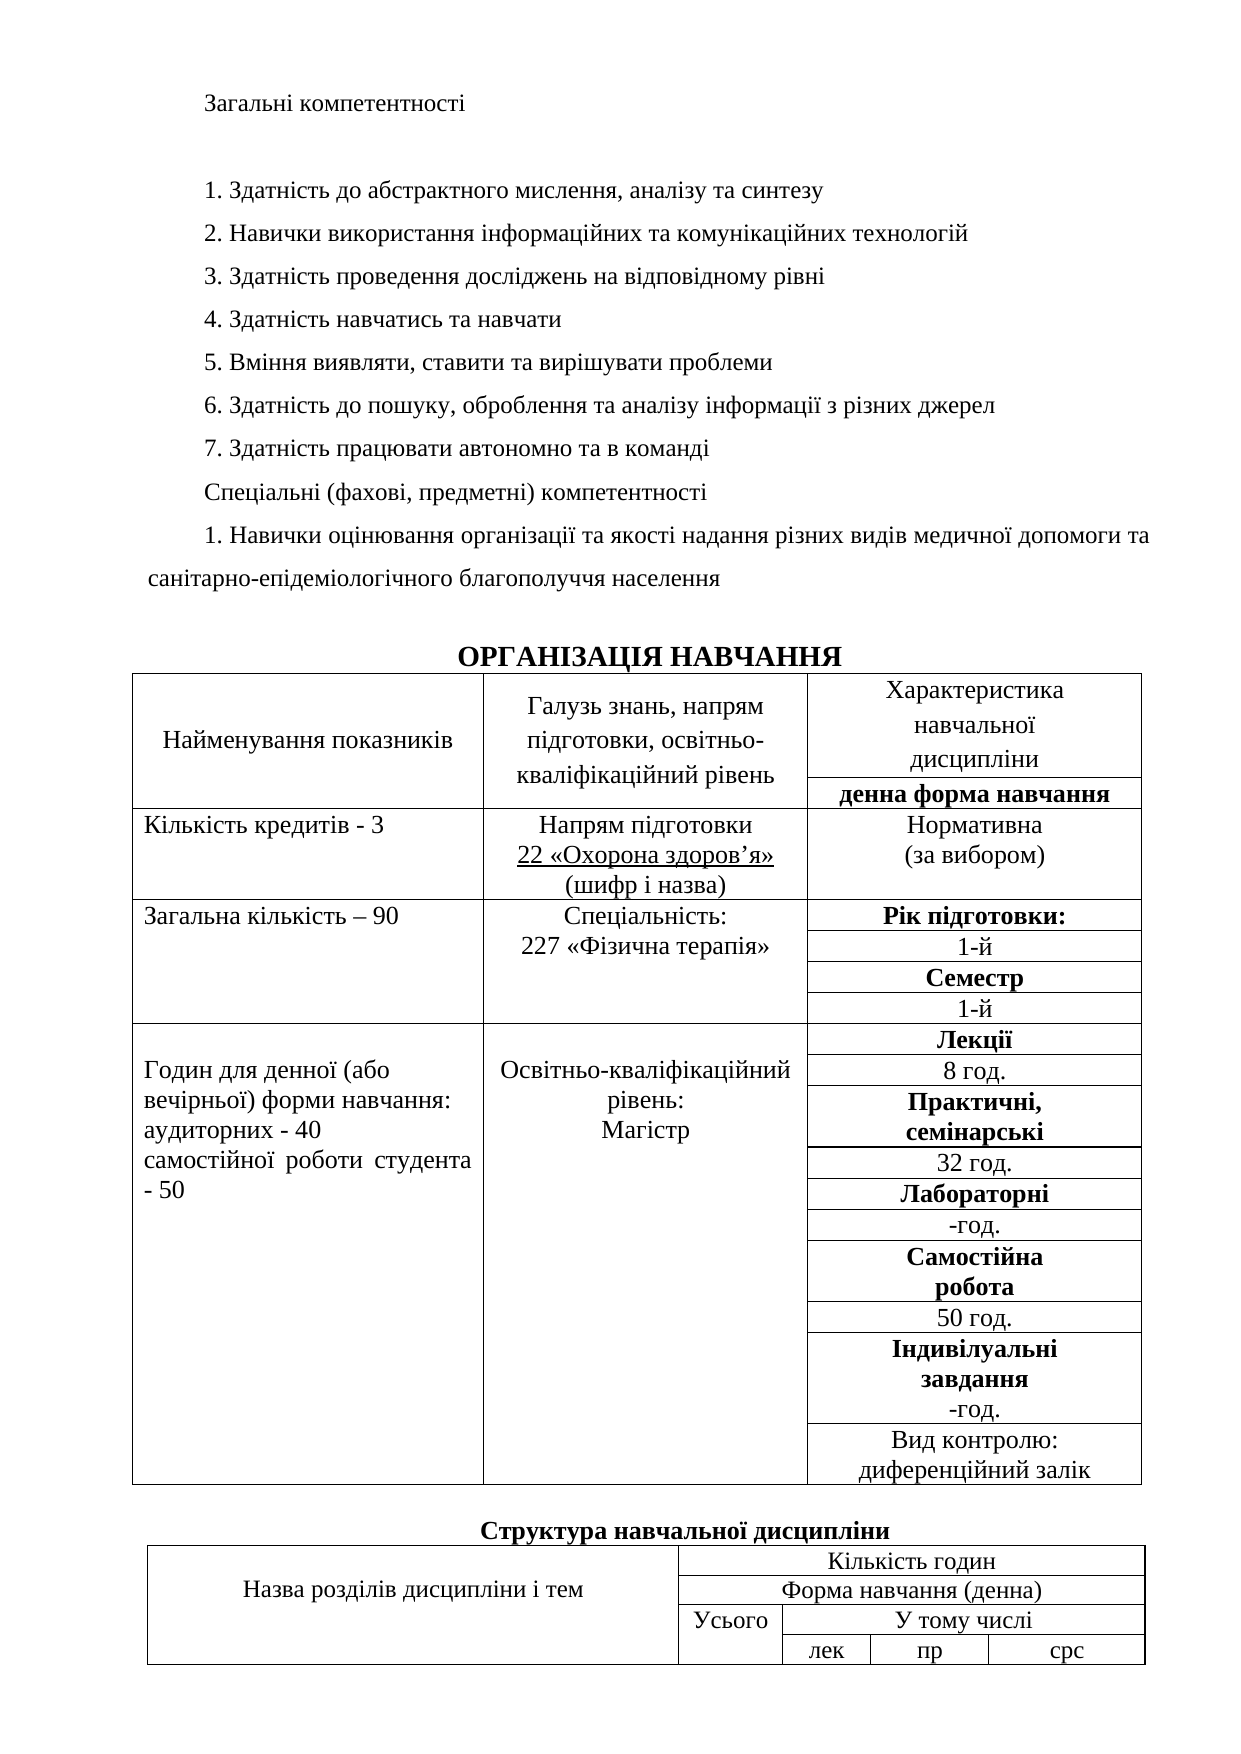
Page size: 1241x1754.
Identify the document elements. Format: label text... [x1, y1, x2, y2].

table_cell Усього [679, 1605, 782, 1664]
table_header Найменування показників [133, 674, 483, 808]
table_cell Напрям підготовки 22 «Охорона здоров’я» (шифр і назва) [484, 809, 807, 899]
table_header Кількість годин [679, 1546, 1144, 1574]
text Загальні компетентності [148, 88, 1152, 117]
table_cell 1-й [808, 931, 1141, 961]
text 5. Вміння виявляти, ставити та вирішувати проблеми [148, 347, 1152, 376]
table_cell -год. [808, 1210, 1141, 1239]
table_header Характеристика навчальної дисципліни [808, 674, 1141, 777]
table_header Назва розділів дисципліни і тем [148, 1546, 678, 1664]
text 2. Навички використання інформаційних та комунікаційних технологій [148, 218, 1152, 247]
table_cell Годин для денної (або вечірньої) форми навчання: аудиторних - 40 самостійної роботи студента - 50 [133, 1024, 483, 1484]
table_cell Нормативна (за вибором) [808, 809, 1141, 899]
text 1. Здатність до абстрактного мислення, аналізу та синтезу [148, 175, 1152, 203]
table_cell Рік підготовки: [808, 900, 1141, 930]
text Структура навчальної дисципліни [159, 1515, 1152, 1545]
table_cell денна форма навчання [808, 778, 1141, 808]
table_cell пр [871, 1635, 988, 1664]
text 7. Здатність працювати автономно та в команді [148, 433, 1152, 462]
text ОРГАНІЗАЦІЯ НАВЧАННЯ [148, 639, 1152, 673]
text 6. Здатність до пошуку, оброблення та аналізу інформації з різних джерел [148, 390, 1152, 419]
table_cell Лекції [808, 1024, 1141, 1054]
text 3. Здатність проведення досліджень на відповідному рівні [148, 261, 1152, 290]
text 1. Навички оцінювання організації та якості надання різних видів медичної допомоги та санітарно-епідеміологічного благополуччя населення [148, 520, 1152, 592]
table_cell Форма навчання (денна) [679, 1576, 1144, 1604]
table_cell Загальна кількість – 90 [133, 900, 483, 1023]
table_cell лек [783, 1635, 870, 1664]
table_cell Спеціальність: 227 «Фізична терапія» [484, 900, 807, 1023]
table_cell 50 год. [808, 1302, 1141, 1332]
table_cell Практичні, семінарські [808, 1086, 1141, 1146]
table_cell 1-й [808, 993, 1141, 1023]
table_cell Вид контролю: диференційний залік [808, 1424, 1141, 1484]
table_cell 8 год. [808, 1055, 1141, 1085]
table_cell Кількість кредитів - 3 [133, 809, 483, 899]
table_cell У тому числі [783, 1605, 1144, 1634]
table_cell Освітньо-кваліфікаційний рівень: Магістр [484, 1024, 807, 1484]
text 4. Здатність навчатись та навчати [148, 304, 1152, 333]
text Спеціальні (фахові, предметні) компетентності [148, 477, 1152, 505]
table_header Галузь знань, напрям підготовки, освітньо-кваліфікаційний рівень [484, 674, 807, 808]
table_cell Самостійна робота [808, 1241, 1141, 1301]
table_cell Лабораторні [808, 1179, 1141, 1208]
table_cell срс [989, 1635, 1144, 1664]
table_cell Семестр [808, 962, 1141, 992]
table_cell Індивілуальні завдання -год. [808, 1333, 1141, 1423]
table_cell 32 год. [808, 1148, 1141, 1177]
